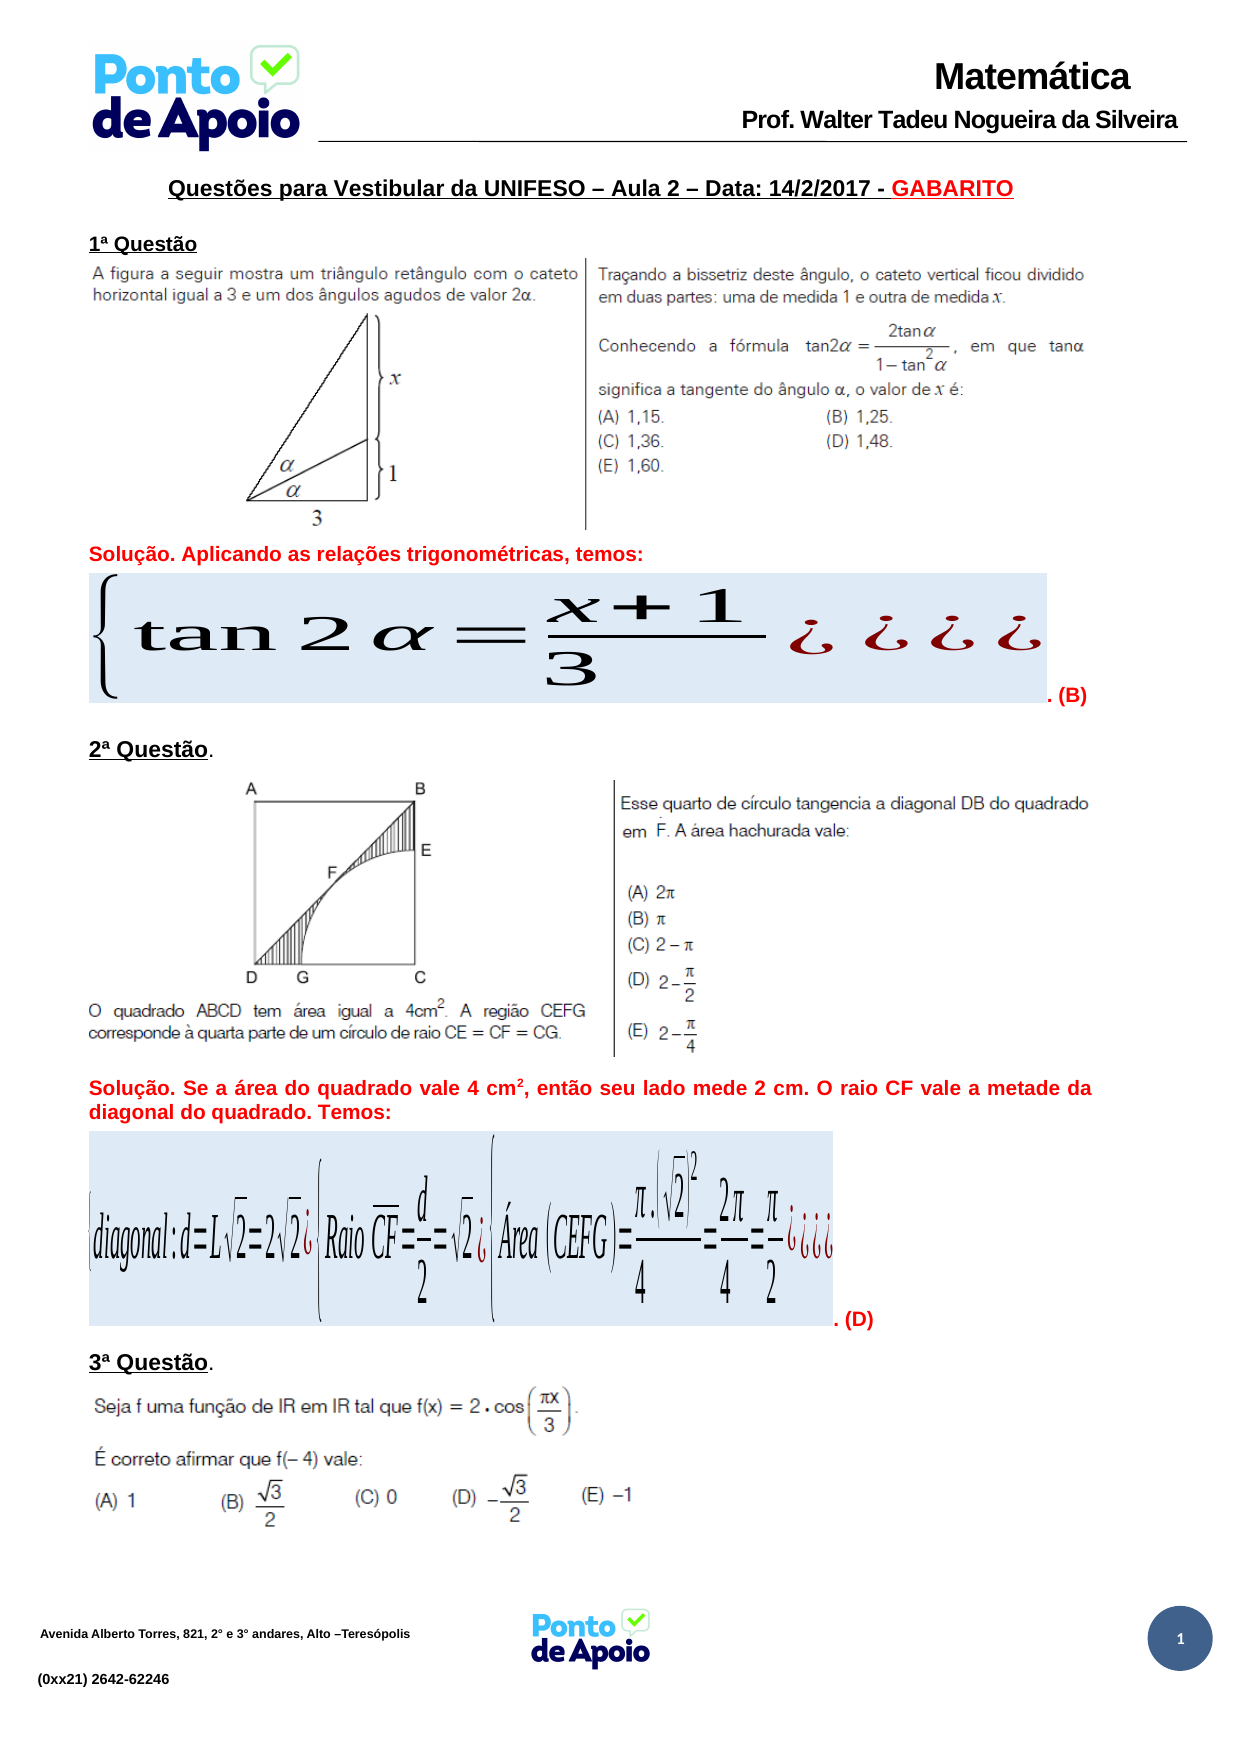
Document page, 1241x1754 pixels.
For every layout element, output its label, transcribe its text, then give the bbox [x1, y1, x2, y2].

text 3ª Questão. [89, 1349, 1093, 1375]
text Solução. Se a área do quadrado vale 4 cm2, então seu lado mede 2 cm. O raio CF vale a metade da diagonal do quadrado. Temos: [89, 1076, 1093, 1123]
text . (D) [89, 1131, 1093, 1330]
picture [528, 1606, 653, 1671]
text Solução. Aplicando as relações trigonométricas, temos: [89, 542, 1093, 566]
picture [88, 1377, 638, 1529]
text 2ª Questão. [89, 736, 1093, 762]
picture [88, 258, 1092, 530]
text Questões para Vestibular da UNIFESO – Aula 2 – Data: 14/2/2017 - GABARITO [89, 175, 1093, 202]
text 1ª Questão [89, 231, 1093, 255]
picture [88, 40, 305, 153]
text . (B) [89, 573, 1093, 707]
picture [88, 780, 1092, 1057]
